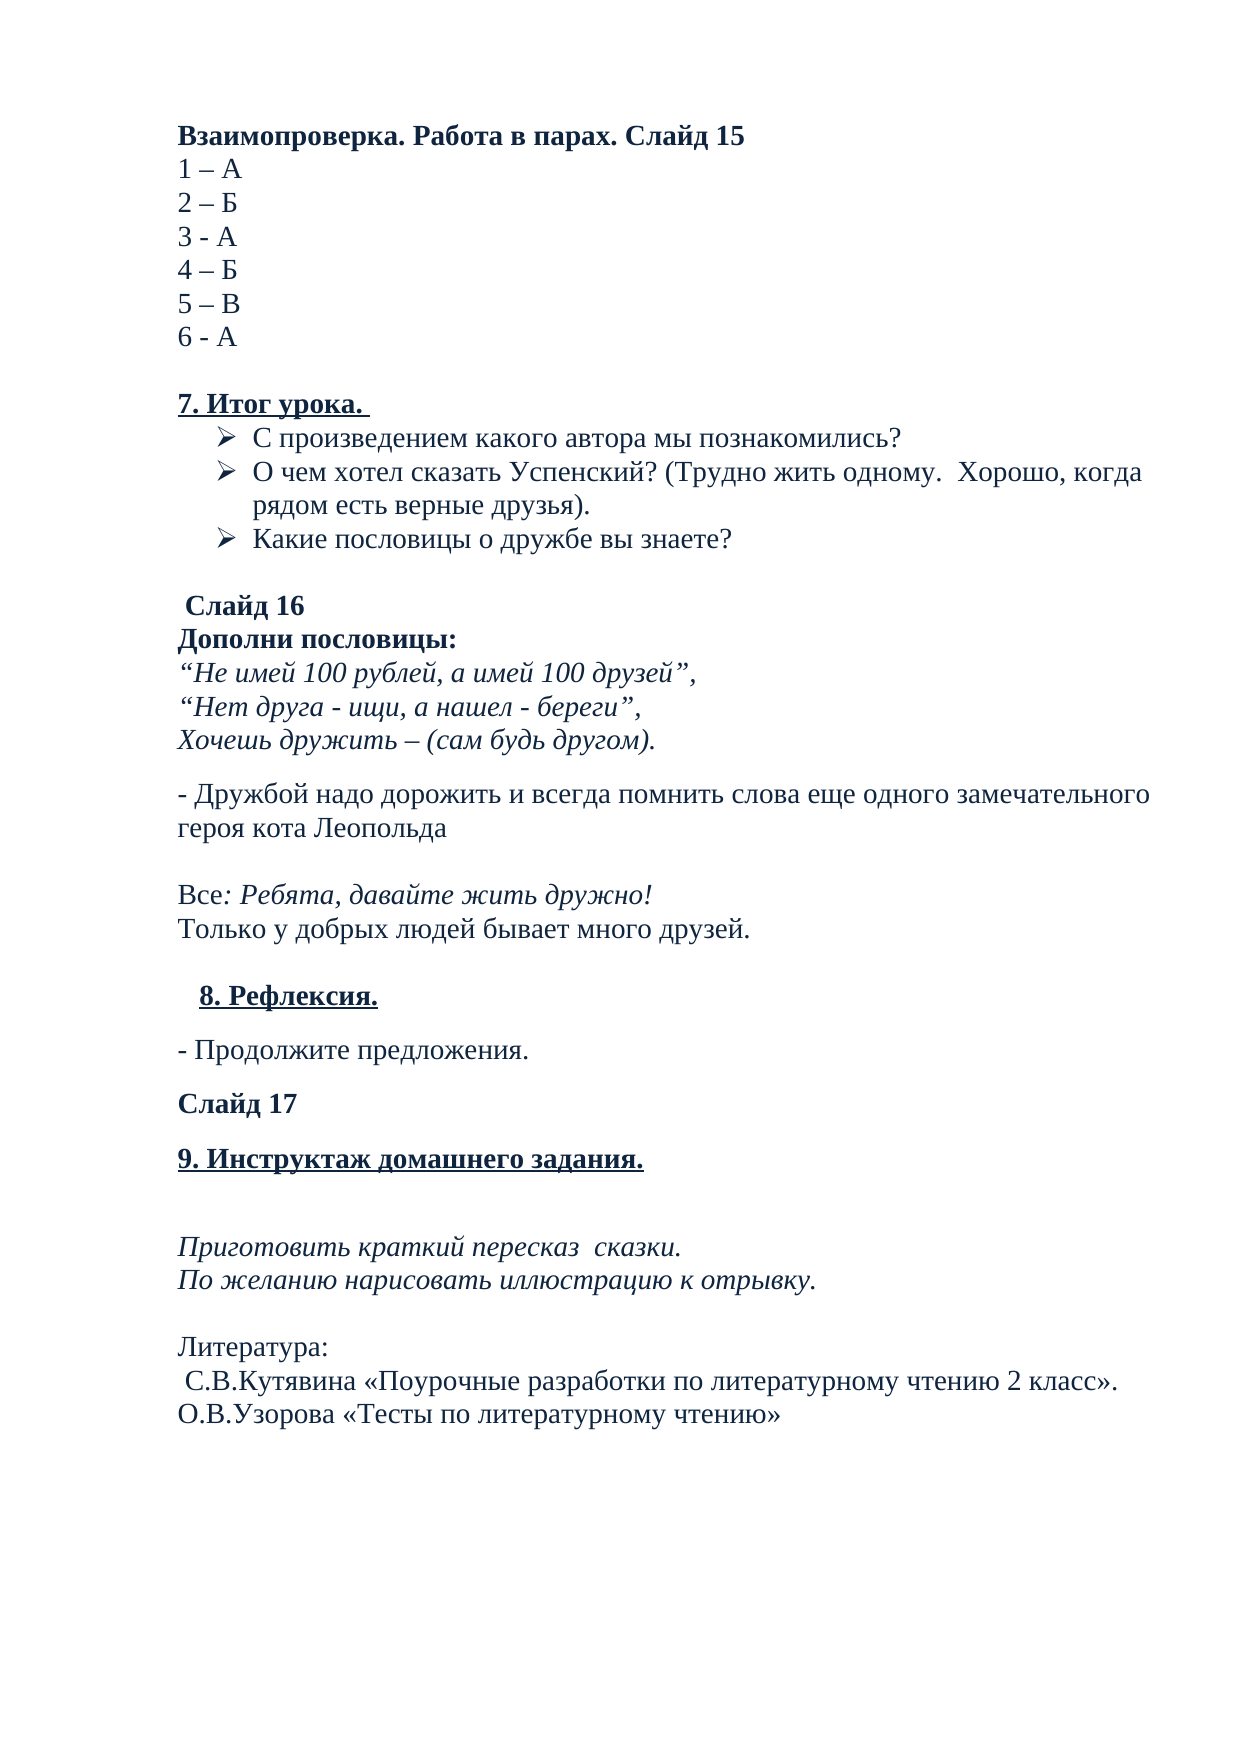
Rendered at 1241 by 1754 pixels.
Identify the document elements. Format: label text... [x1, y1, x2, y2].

list О чем хотел сказать Успенский? (Трудно жить одному. Хорошо, когда рядом есть верные друзья). [215, 454, 1152, 521]
text Приготовить краткий пересказ сказки. [177, 1229, 1152, 1262]
text Слайд 16 [177, 588, 1152, 622]
text 6 - А [177, 319, 1152, 353]
text 9. Инструктаж домашнего задания. [177, 1141, 1152, 1174]
text Дополни пословицы: [177, 622, 1152, 655]
text 8. Рефлексия. [177, 978, 1152, 1011]
text 1 – А [177, 152, 1152, 185]
text - Дружбой надо дорожить и всегда помнить слова еще одного замечательного героя кота Леопольда [177, 777, 1152, 844]
text - Продолжите предложения. [177, 1032, 1152, 1066]
text О.В.Узорова «Тесты по литературному чтению» [177, 1397, 1152, 1430]
text Взаимопроверка. Работа в парах. Слайд 15 [177, 118, 1152, 152]
list Какие пословицы о дружбе вы знаете? [215, 521, 1152, 554]
text Литература: [177, 1329, 1152, 1363]
text “Нет друга - ищи, а нашел - береги”, [177, 689, 1152, 722]
list С произведением какого автора мы познакомились? [215, 420, 1152, 454]
text “Не имей 100 рублей, а имей 100 друзей”, [177, 655, 1152, 689]
text По желанию нарисовать иллюстрацию к отрывку. [177, 1262, 1152, 1296]
text Все: Ребята, давайте жить дружно! [177, 877, 1152, 911]
text 7. Итог урока. [177, 386, 1152, 420]
text 3 - А [177, 219, 1152, 252]
text 5 – В [177, 286, 1152, 319]
text 4 – Б [177, 252, 1152, 286]
text Слайд 17 [177, 1087, 1152, 1120]
text Только у добрых людей бывает много друзей. [177, 911, 1152, 944]
text 2 – Б [177, 185, 1152, 219]
text Хочешь дружить – (сам будь другом). [177, 722, 1152, 756]
text С.В.Кутявина «Поурочные разработки по литературному чтению 2 класс». [177, 1363, 1152, 1397]
